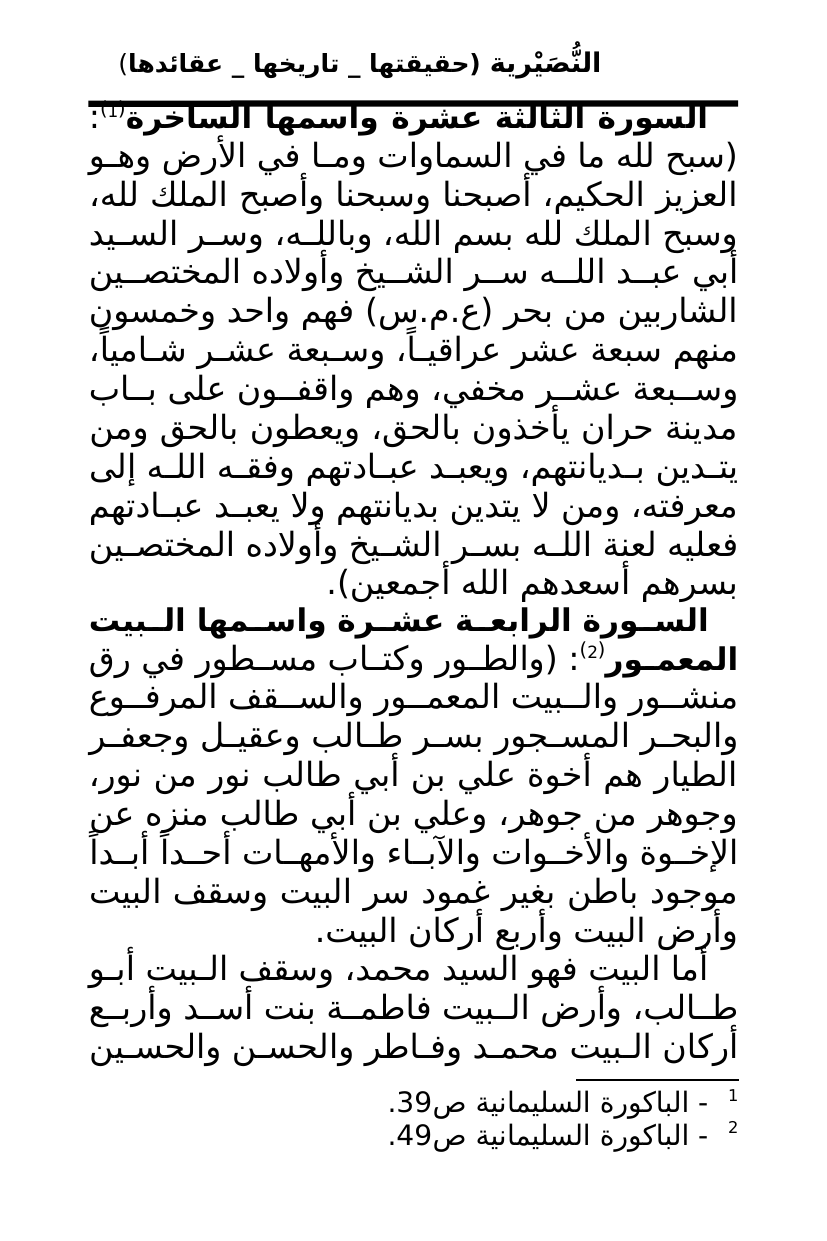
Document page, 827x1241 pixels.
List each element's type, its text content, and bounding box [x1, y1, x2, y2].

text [89, 950, 738, 1066]
text السورة الرابعة عشرة واسمها البيت المعمور(): (والطور وكتاب مسطور في رق منشور والبيت المعمور والسقف المرفوع والبحر المسجور بسر طالب وعقيل وجعفر الطيار هم أخوة علي بن أبي طالب نور من نور، وجوهر من جوهر، وعلي بن أبي طالب منزه عن الإخوة والأخوات والآباء والأمهات أحداً أبداً موجود باطن بغير غمود سر البيت وسقف البيت وأرض البيت وأربع أركان البيت. [89, 603, 738, 950]
text السورة الثالثة عشرة واسمها الساخرة(): (سبح لله ما في السماوات وما في الأرض وهو العزيز الحكيم، أصبحنا وسبحنا وأصبح الملك لله، وسبح الملك لله بسم الله، وبالله، وسر السيد أبي عبد الله سر الشيخ وأولاده المختصين الشاربين من بحر (ع.م.س) فهم واحد وخمسون منهم سبعة عشر عراقياً، وسبعة عشر شامياً، وسبعة عشر مخفي، وهم واقفون على باب مدينة حران يأخذون بالحق، ويعطون بالحق ومن يتدين بديانتهم، ويعبد عبادتهم وفقه الله إلى معرفته، ومن لا يتدين بديانتهم ولا يعبد عبادتهم فعليه لعنة الله بسر الشيخ وأولاده المختصين بسرهم أسعدهم الله أجمعين). [89, 98, 738, 603]
